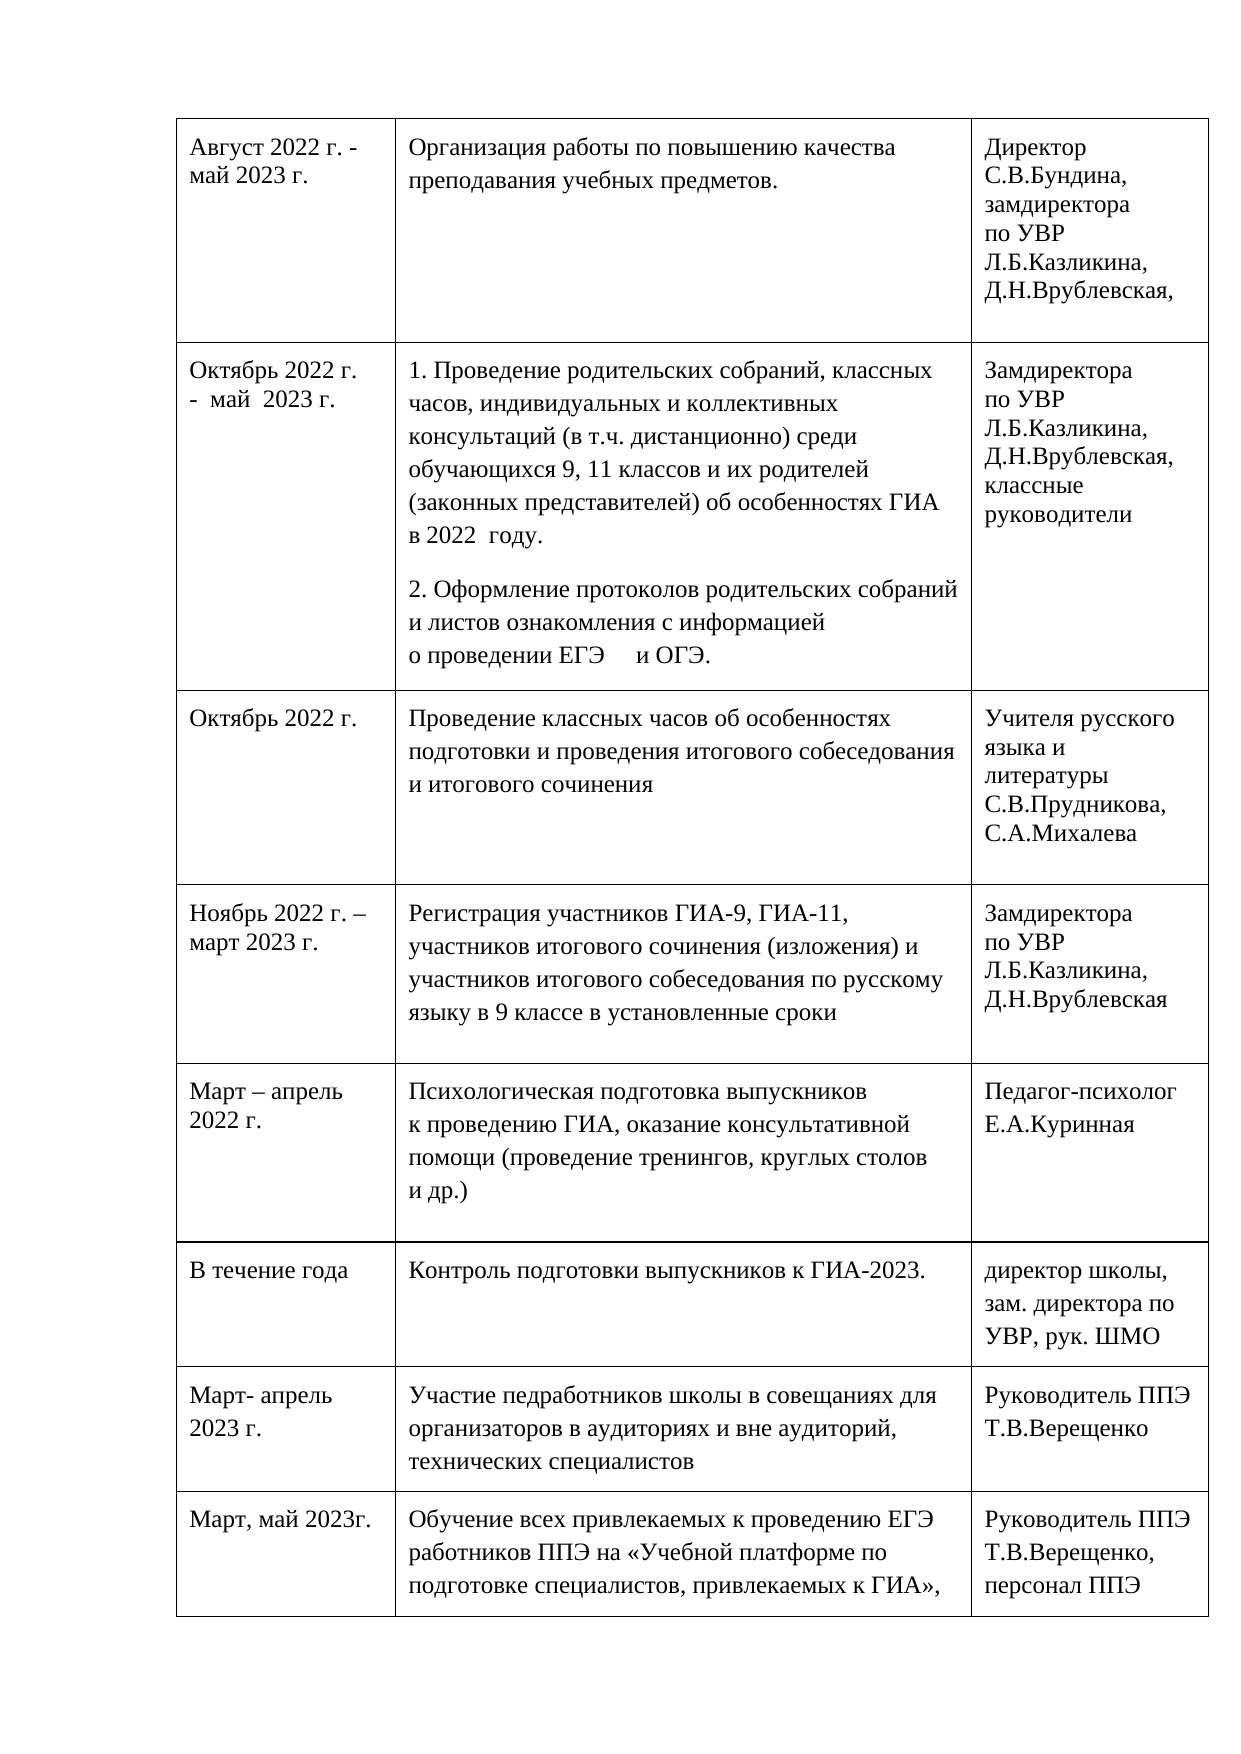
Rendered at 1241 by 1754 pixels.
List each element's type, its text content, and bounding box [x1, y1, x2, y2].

table_cell Проведение классных часов об особенностях подготовки и проведения итогового собеседования и итогового сочинения [396, 691, 971, 884]
table_cell Учителя русского языка и литературы С.В.Прудникова, С.А.Михалева [972, 691, 1208, 884]
table_cell Октябрь 2022 г. [177, 691, 395, 884]
table_cell Регистрация участников ГИА-9, ГИА-11, участников итогового сочинения (изложения) и участников итогового собеседования по русскому языку в 9 классе в установленные сроки [396, 885, 971, 1063]
table_cell Март, май 2023г. [177, 1492, 395, 1616]
table_cell Замдиректора по УВР Л.Б.Казликина, Д.Н.Врублевская [972, 885, 1208, 1063]
table_cell Участие педработников школы в совещаниях для организаторов в аудиториях и вне аудиторий, технических специалистов [396, 1367, 971, 1491]
table_cell Март- апрель 2023 г. [177, 1367, 395, 1491]
table_cell директор школы, зам. директора по УВР, рук. ШМО [972, 1243, 1208, 1366]
table_cell Август 2022 г. - май 2023 г. [177, 119, 395, 342]
table_cell 1. Проведение родительских собраний, классных часов, индивидуальных и коллективных консультаций (в т.ч. дистанционно) среди обучающихся 9, 11 классов и их родителей (законных представителей) об особенностях ГИА в 2022 году. 2. Оформление протоколов родительских собраний и листов ознакомления с информацией о проведении ЕГЭ и ОГЭ. [396, 343, 971, 689]
table_cell Руководитель ППЭ Т.В.Верещенко [972, 1367, 1208, 1491]
table_cell Психологическая подготовка выпускников к проведению ГИА, оказание консультативной помощи (проведение тренингов, круглых столов и др.) [396, 1064, 971, 1241]
table_cell Октябрь 2022 г. - май 2023 г. [177, 343, 395, 689]
table_cell Ноябрь 2022 г. – март 2023 г. [177, 885, 395, 1063]
table_cell Директор С.В.Бундина, замдиректора по УВР Л.Б.Казликина, Д.Н.Врублевская, [972, 119, 1208, 342]
table_cell Организация работы по повышению качества преподавания учебных предметов. [396, 119, 971, 342]
table_cell Замдиректора по УВР Л.Б.Казликина, Д.Н.Врублевская, классные руководители [972, 343, 1208, 689]
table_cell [396, 1492, 971, 1616]
table_cell Педагог-психолог Е.А.Куринная [972, 1064, 1208, 1241]
table_cell В течение года [177, 1243, 395, 1366]
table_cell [972, 1492, 1208, 1616]
table_cell Март – апрель 2022 г. [177, 1064, 395, 1241]
table_cell Контроль подготовки выпускников к ГИА-2023. [396, 1243, 971, 1366]
